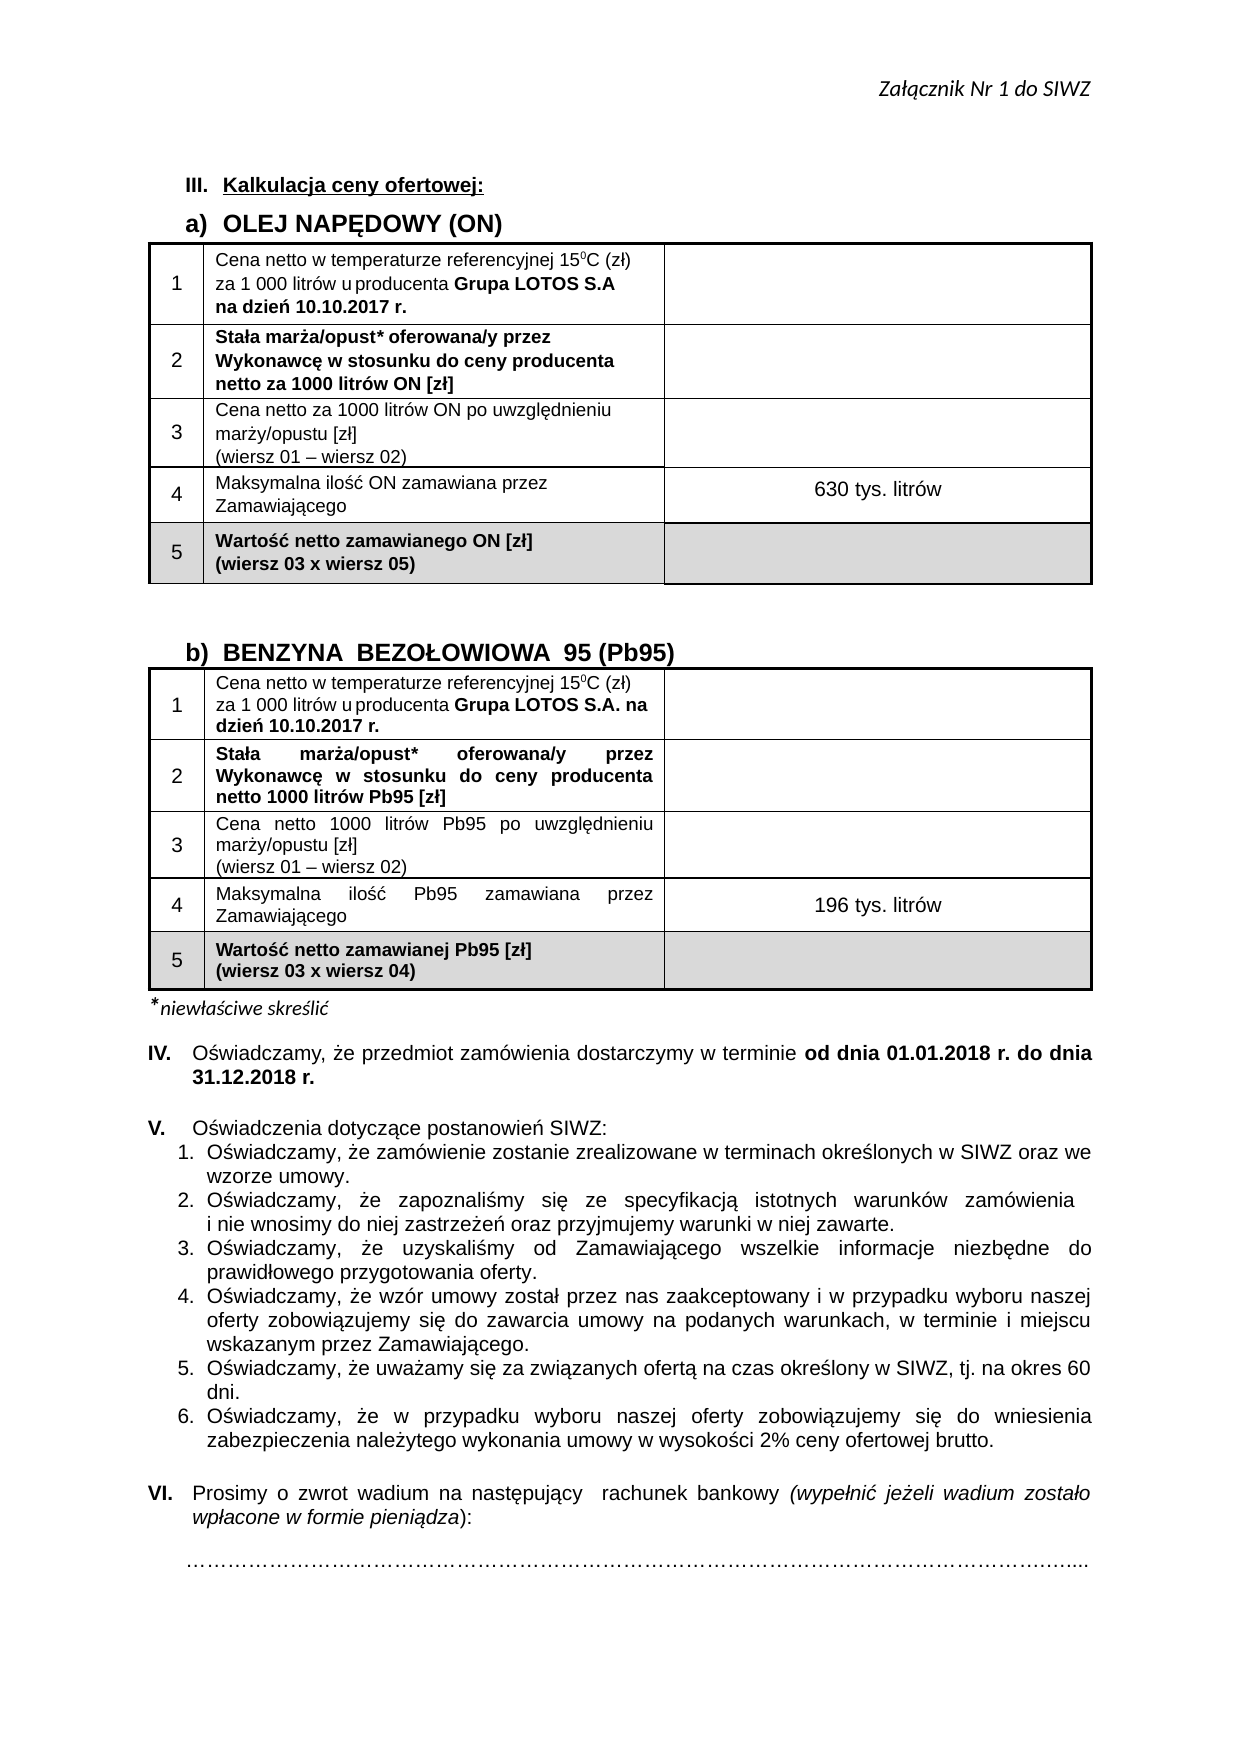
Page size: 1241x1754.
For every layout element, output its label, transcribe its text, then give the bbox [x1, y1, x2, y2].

list OLEJ NAPĘDOWY (ON) [185, 208, 1093, 237]
table_cell Wartość netto zamawianego ON [zł] (wiersz 03 x wiersz 05) [204, 523, 664, 583]
list Oświadczamy, że uważamy się za związanych ofertą na czas określony w SIWZ, tj. na okres 60 dni. [177, 1356, 1093, 1404]
table_cell [665, 932, 1090, 988]
table_cell Maksymalna ilość Pb95 zamawiana przez Zamawiającego [205, 879, 664, 931]
table_cell [665, 524, 1090, 583]
table_cell Maksymalna ilość ON zamawiana przez Zamawiającego [204, 468, 664, 522]
table_cell Cena netto 1000 litrów Pb95 po uwzględnieniu marży/opustu [zł] (wiersz 01 – wiersz 02) [205, 812, 664, 877]
list Oświadczamy, że przedmiot zamówienia dostarczymy w terminie od dnia 01.01.2018 r. do dnia 31.12.2018 r. [148, 1041, 1093, 1089]
list Prosimy o zwrot wadium na następujący rachunek bankowy (wypełnić jeżeli wadium zostało wpłacone w formie pieniądza): [148, 1481, 1093, 1529]
text *niewłaściwe skreślić [148, 991, 1093, 1022]
table_cell [665, 399, 1090, 466]
table_cell 3 [151, 399, 203, 466]
table_cell Cena netto za 1000 litrów ON po uwzględnieniu marży/opustu [zł] (wiersz 01 – wiersz 02) [204, 399, 664, 466]
table_header [665, 670, 1090, 739]
list Kalkulacja ceny ofertowej: [185, 173, 1093, 197]
table_cell Stała marża/opust* oferowana/y przez Wykonawcę w stosunku do ceny producenta netto za 1000 litrów ON [zł] [204, 325, 664, 398]
table_cell 196 tys. litrów [665, 879, 1090, 931]
list …………………………………………………………………………………………………………….….... [185, 1548, 1093, 1572]
table_header 1 [151, 245, 203, 323]
table_cell Wartość netto zamawianej Pb95 [zł] (wiersz 03 x wiersz 04) [205, 932, 664, 988]
table_cell 5 [151, 523, 203, 583]
table_cell Stała marża/opust* oferowana/y przez Wykonawcę w stosunku do ceny producenta netto 1000 litrów Pb95 [zł] [205, 740, 664, 811]
list Oświadczamy, że zamówienie zostanie zrealizowane w terminach określonych w SIWZ oraz we wzorze umowy. [177, 1140, 1093, 1188]
table_cell 2 [151, 325, 203, 398]
table_cell 630 tys. litrów [665, 468, 1090, 522]
table_cell [665, 325, 1090, 398]
table_header Cena netto w temperaturze referencyjnej 150C (zł) za 1 000 litrów u producenta Grupa LOTOS S.A na dzień 10.10.2017 r. [204, 245, 664, 323]
table_cell 2 [151, 740, 204, 811]
table_cell 4 [151, 879, 204, 931]
list Oświadczamy, że w przypadku wyboru naszej oferty zobowiązujemy się do wniesienia zabezpieczenia należytego wykonania umowy w wysokości 2% ceny ofertowej brutto. [177, 1404, 1093, 1452]
table_header 1 [151, 670, 204, 739]
table_header Cena netto w temperaturze referencyjnej 150C (zł) za 1 000 litrów u producenta Grupa LOTOS S.A. na dzień 10.10.2017 r. [205, 670, 664, 739]
table_cell 5 [151, 932, 204, 988]
table_cell 3 [151, 812, 204, 877]
list Oświadczamy, że wzór umowy został przez nas zaakceptowany i w przypadku wyboru naszej oferty zobowiązujemy się do zawarcia umowy na podanych warunkach, w terminie i miejscu wskazanym przez Zamawiającego. [177, 1284, 1093, 1356]
list Oświadczenia dotyczące postanowień SIWZ: [148, 1116, 1093, 1140]
table_cell [665, 812, 1090, 877]
list Oświadczamy, że zapoznaliśmy się ze specyfikacją istotnych warunków zamówienia i nie wnosimy do niej zastrzeżeń oraz przyjmujemy warunki w niej zawarte. [177, 1188, 1093, 1236]
table_cell [665, 740, 1090, 811]
table_header [665, 245, 1090, 323]
table_cell 4 [151, 468, 203, 522]
list Oświadczamy, że uzyskaliśmy od Zamawiającego wszelkie informacje niezbędne do prawidłowego przygotowania oferty. [177, 1236, 1093, 1284]
list BENZYNA BEZOŁOWIOWA 95 (Pb95) [185, 638, 1093, 667]
